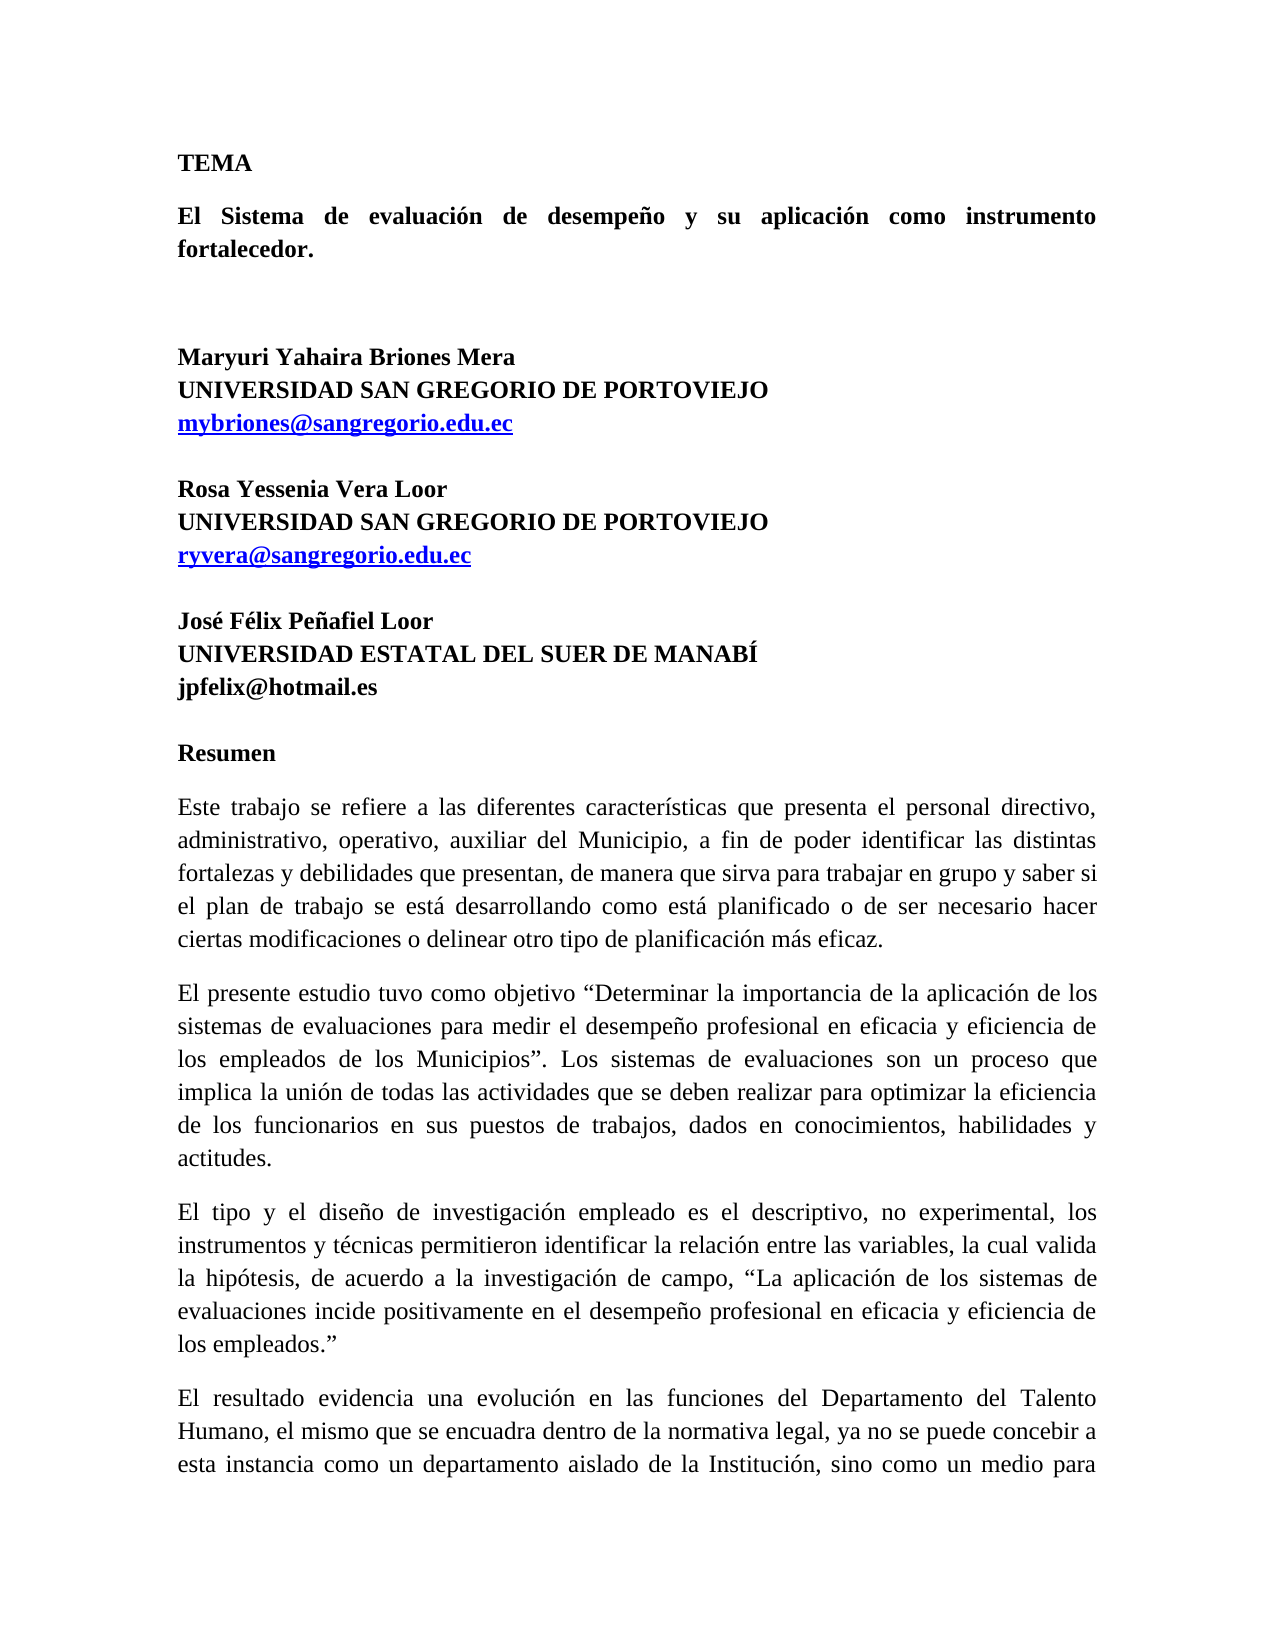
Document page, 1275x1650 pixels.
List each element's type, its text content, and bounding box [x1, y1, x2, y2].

text ryvera@sangregorio.edu.ec [177, 540, 1098, 569]
text UNIVERSIDAD ESTATAL DEL SUER DE MANABÍ [177, 639, 1098, 668]
text TEMA [177, 148, 1098, 176]
text José Félix Peñafiel Loor [177, 606, 1098, 635]
text mybriones@sangregorio.edu.ec [177, 408, 1098, 437]
text El tipo y el diseño de investigación empleado es el descriptivo, no experimental, los instrumentos y técnicas permitieron identificar la relación entre las variables, la cual valida la hipótesis, de acuerdo a la investigación de campo, “La aplicación de los sistemas de evaluaciones incide positivamente en el desempeño profesional en eficacia y eficiencia de los empleados.” [177, 1197, 1098, 1358]
text jpfelix@hotmail.es [177, 672, 1098, 701]
text Resumen [177, 738, 1098, 767]
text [177, 1383, 1098, 1478]
text UNIVERSIDAD SAN GREGORIO DE PORTOVIEJO [177, 375, 1098, 404]
text Este trabajo se refiere a las diferentes características que presenta el personal directivo, administrativo, operativo, auxiliar del Municipio, a fin de poder identificar las distintas fortalezas y debilidades que presentan, de manera que sirva para trabajar en grupo y saber si el plan de trabajo se está desarrollando como está planificado o de ser necesario hacer ciertas modificaciones o delinear otro tipo de planificación más eficaz. [177, 792, 1098, 953]
text El Sistema de evaluación de desempeño y su aplicación como instrumento fortalecedor. [177, 201, 1098, 263]
text El presente estudio tuvo como objetivo “Determinar la importancia de la aplicación de los sistemas de evaluaciones para medir el desempeño profesional en eficacia y eficiencia de los empleados de los Municipios”. Los sistemas de evaluaciones son un proceso que implica la unión de todas las actividades que se deben realizar para optimizar la eficiencia de los funcionarios en sus puestos de trabajos, dados en conocimientos, habilidades y actitudes. [177, 978, 1098, 1172]
text Rosa Yessenia Vera Loor [177, 474, 1098, 503]
text Maryuri Yahaira Briones Mera [177, 342, 1098, 371]
text UNIVERSIDAD SAN GREGORIO DE PORTOVIEJO [177, 507, 1098, 536]
